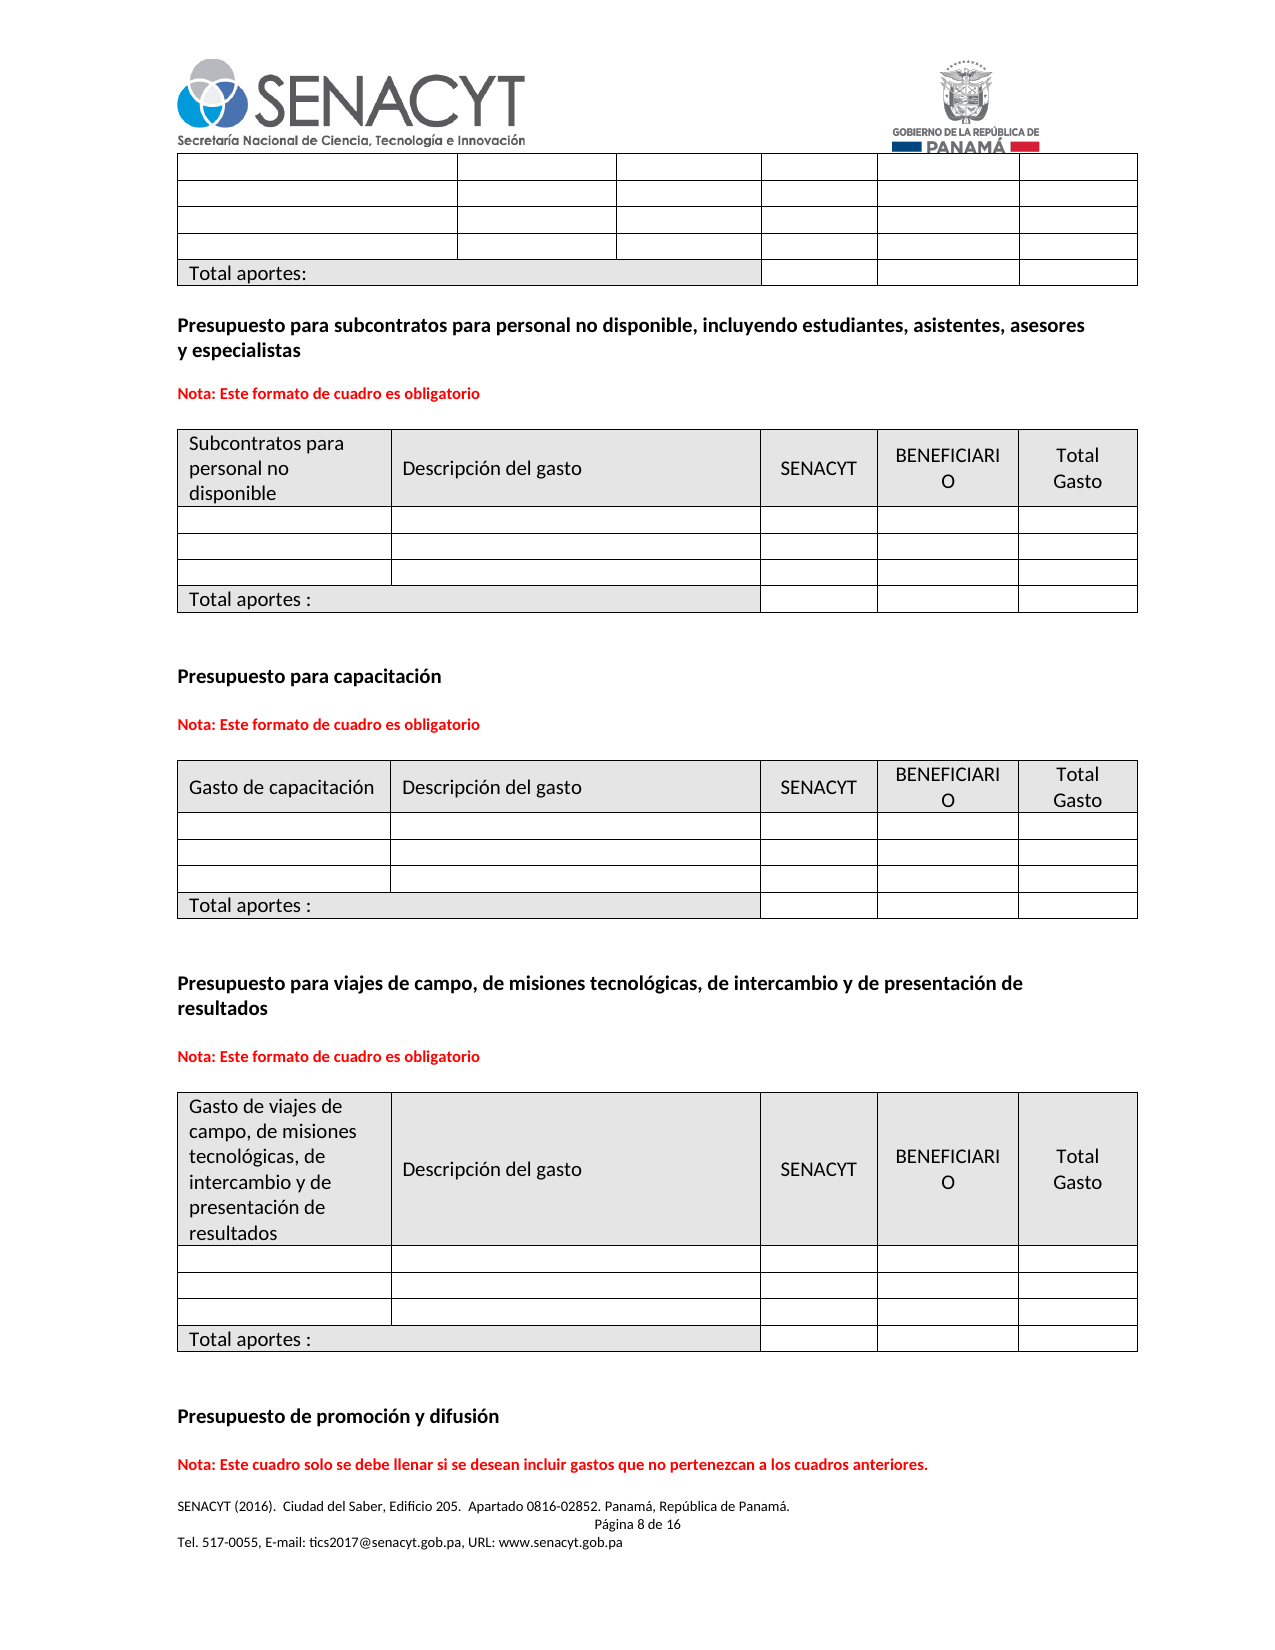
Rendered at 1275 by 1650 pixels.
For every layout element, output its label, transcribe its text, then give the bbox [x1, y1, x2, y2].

table_cell [392, 1299, 760, 1325]
table_cell [761, 893, 877, 918]
table_cell [878, 534, 1018, 559]
table_header Descripción del gasto [391, 761, 760, 812]
table_header SENACYT [761, 1093, 877, 1245]
table_cell [617, 207, 761, 232]
table_header BENEFICIARIO [878, 430, 1018, 506]
text Nota: Este formato de cuadro es obligatorio [177, 383, 1098, 403]
table_cell [762, 154, 877, 179]
table_cell [392, 534, 760, 559]
list Nota: Este formato de cuadro es obligatorio [177, 714, 1098, 735]
table_cell [178, 507, 391, 532]
table_cell [761, 586, 877, 612]
table_cell [1020, 154, 1137, 179]
table_cell [761, 1246, 877, 1272]
table_cell [1020, 207, 1137, 232]
table_cell [878, 840, 1018, 865]
table_cell [1019, 1273, 1137, 1298]
table_header SENACYT [761, 430, 877, 506]
table_cell Total aportes : [178, 586, 760, 612]
table_cell [178, 560, 391, 585]
text Nota: Este cuadro solo se debe llenar si se desean incluir gastos que no pertenezcan a los cuadros anteriores. [177, 1454, 1098, 1474]
table_cell [762, 260, 877, 285]
table_cell Total aportes : [178, 1326, 760, 1351]
table_cell [178, 1299, 391, 1325]
table_cell [878, 866, 1018, 892]
table_header Gasto de viajes de campo, de misiones tecnológicas, de intercambio y de presentación de resultados [178, 1093, 391, 1245]
text Presupuesto para viajes de campo, de misiones tecnológicas, de intercambio y de presentación de resultados [177, 970, 1098, 1021]
table_cell [178, 840, 390, 865]
text Nota: Este formato de cuadro es obligatorio [177, 1046, 1098, 1066]
table_header Total Gasto [1019, 430, 1137, 506]
table_cell [878, 1246, 1018, 1272]
table_cell [1019, 534, 1137, 559]
table_cell [761, 560, 877, 585]
table_cell [178, 534, 391, 559]
table_cell [617, 154, 761, 179]
table_cell [878, 260, 1019, 285]
table_cell [1019, 1299, 1137, 1325]
table_cell [1019, 1246, 1137, 1272]
table_cell [761, 1299, 877, 1325]
table_cell Total aportes : [178, 893, 760, 918]
table_cell [1019, 866, 1137, 892]
table_cell [878, 181, 1019, 206]
table_header Gasto de capacitación [178, 761, 390, 812]
table_cell [761, 1273, 877, 1298]
table_cell [878, 893, 1018, 918]
table_cell [878, 586, 1018, 612]
table_cell [1019, 586, 1137, 612]
table_cell [1019, 840, 1137, 865]
table_cell [178, 1273, 391, 1298]
table_cell [458, 260, 617, 285]
table_cell [178, 234, 457, 259]
table_cell [878, 207, 1019, 232]
table_cell [1020, 234, 1137, 259]
table_cell [762, 234, 877, 259]
table_cell [1020, 181, 1137, 206]
table_cell [1019, 560, 1137, 585]
table_cell [178, 181, 457, 206]
table_cell [878, 560, 1018, 585]
table_cell [392, 1273, 760, 1298]
table_cell [761, 1326, 877, 1351]
table_header BENEFICIARIO [878, 1093, 1018, 1245]
table_cell [1019, 813, 1137, 839]
table_cell [878, 154, 1019, 179]
table_cell [878, 1273, 1018, 1298]
table_header Total Gasto [1019, 761, 1137, 812]
table_cell [762, 181, 877, 206]
table_cell [178, 154, 457, 179]
table_cell [761, 866, 877, 892]
table_cell [761, 840, 877, 865]
table_cell [762, 207, 877, 232]
table_header Descripción del gasto [392, 430, 760, 506]
table_cell [761, 534, 877, 559]
table_cell [617, 181, 761, 206]
table_cell [391, 866, 760, 892]
table_cell [392, 507, 760, 532]
table_cell [1019, 1326, 1137, 1351]
table_cell [1020, 260, 1137, 285]
text Presupuesto de promoción y difusión [177, 1403, 1098, 1428]
table_cell [178, 813, 390, 839]
table_cell [878, 1326, 1018, 1351]
table_cell [458, 181, 616, 206]
table_cell [391, 840, 760, 865]
table_cell [761, 813, 877, 839]
table_cell [761, 507, 877, 532]
table_cell [392, 1246, 760, 1272]
table_cell [1019, 507, 1137, 532]
table_cell Total aportes: [178, 260, 458, 285]
text Presupuesto para subcontratos para personal no disponible, incluyendo estudiantes, asistentes, asesores y especialistas [177, 312, 1098, 363]
table_cell [617, 234, 761, 259]
text Presupuesto para capacitación [177, 664, 1098, 689]
table_cell [178, 866, 390, 892]
table_cell [458, 234, 616, 259]
table_cell [391, 813, 760, 839]
table_header BENEFICIARIO [878, 761, 1018, 812]
table_cell [458, 154, 616, 179]
table_header SENACYT [761, 761, 877, 812]
table_cell [878, 1299, 1018, 1325]
table_cell [878, 507, 1018, 532]
table_header Descripción del gasto [392, 1093, 760, 1245]
table_cell [458, 207, 616, 232]
table_cell [178, 1246, 391, 1272]
picture [892, 60, 1040, 153]
table_cell [1019, 893, 1137, 918]
table_cell [617, 260, 761, 285]
table_cell [878, 234, 1019, 259]
table_cell [878, 813, 1018, 839]
table_cell [392, 560, 760, 585]
table_header Subcontratos para personal no disponible [178, 430, 391, 506]
table_header Total Gasto [1019, 1093, 1137, 1245]
picture [177, 59, 525, 147]
table_cell [178, 207, 457, 232]
